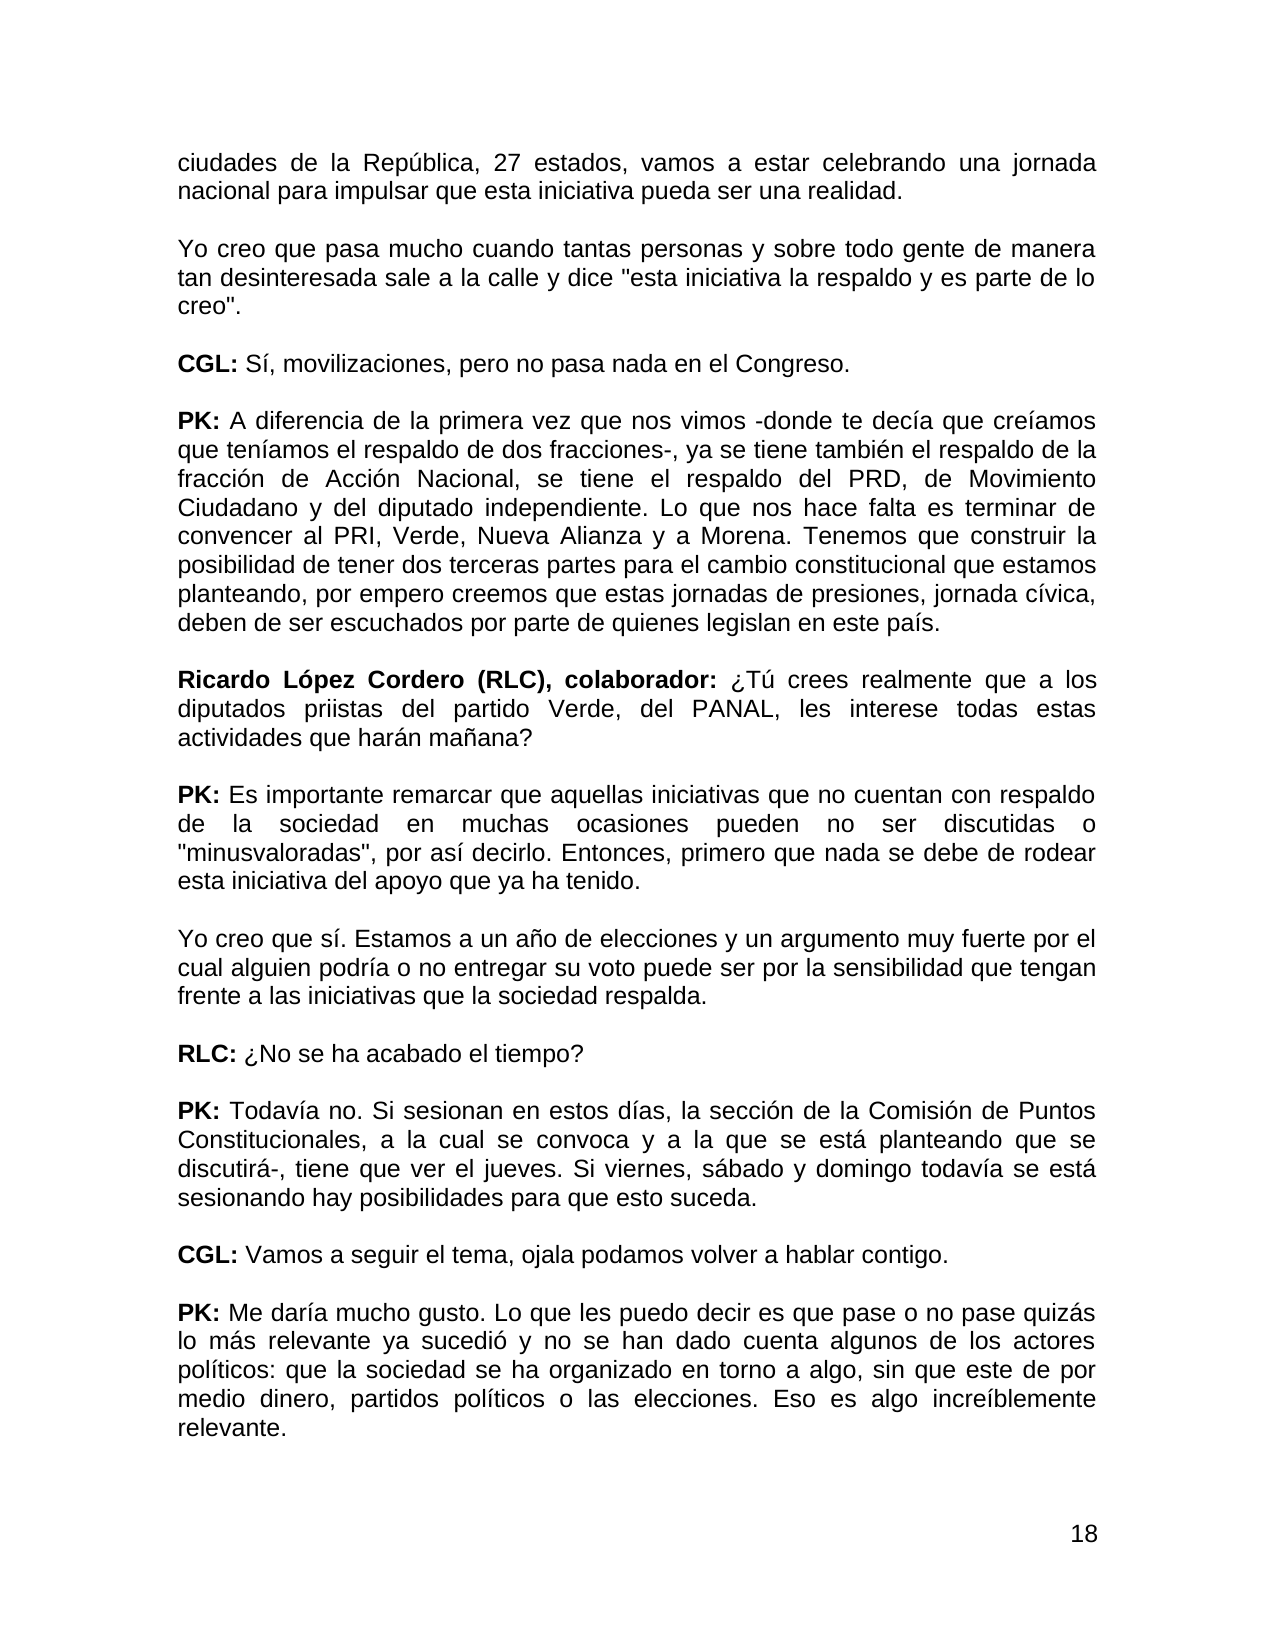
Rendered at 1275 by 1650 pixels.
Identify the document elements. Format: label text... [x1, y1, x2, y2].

text PK: Es importante remarcar que aquellas iniciativas que no cuentan con respaldo de la sociedad en muchas ocasiones pueden no ser discutidas o "minusvaloradas", por así decirlo. Entonces, primero que nada se debe de rodear esta iniciativa del apoyo que ya ha tenido. [177, 780, 1098, 895]
text Ricardo López Cordero (RLC), colaborador: ¿Tú crees realmente que a los diputados priistas del partido Verde, del PANAL, les interese todas estas actividades que harán mañana? [177, 665, 1098, 751]
text Yo creo que sí. Estamos a un año de elecciones y un argumento muy fuerte por el cual alguien podría o no entregar su voto puede ser por la sensibilidad que tengan frente a las iniciativas que la sociedad respalda. [177, 924, 1098, 1010]
text PK: Todavía no. Si sesionan en estos días, la sección de la Comisión de Puntos Constitucionales, a la cual se convoca y a la que se está planteando que se discutirá-, tiene que ver el jueves. Si viernes, sábado y domingo todavía se está sesionando hay posibilidades para que esto suceda. [177, 1096, 1098, 1211]
text PK: A diferencia de la primera vez que nos vimos -donde te decía que creíamos que teníamos el respaldo de dos fracciones-, ya se tiene también el respaldo de la fracción de Acción Nacional, se tiene el respaldo del PRD, de Movimiento Ciudadano y del diputado independiente. Lo que nos hace falta es terminar de convencer al PRI, Verde, Nueva Alianza y a Morena. Tenemos que construir la posibilidad de tener dos terceras partes para el cambio constitucional que estamos planteando, por empero creemos que estas jornadas de presiones, jornada cívica, deben de ser escuchados por parte de quienes legislan en este país. [177, 406, 1098, 636]
text CGL: Vamos a seguir el tema, ojala podamos volver a hablar contigo. [177, 1240, 1098, 1269]
text RLC: ¿No se ha acabado el tiempo? [177, 1039, 1098, 1068]
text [177, 148, 1098, 205]
text CGL: Sí, movilizaciones, pero no pasa nada en el Congreso. [177, 349, 1098, 378]
text Yo creo que pasa mucho cuando tantas personas y sobre todo gente de manera tan desinteresada sale a la calle y dice "esta iniciativa la respaldo y es parte de lo creo". [177, 234, 1098, 320]
text PK: Me daría mucho gusto. Lo que les puedo decir es que pase o no pase quizás lo más relevante ya sucedió y no se han dado cuenta algunos de los actores políticos: que la sociedad se ha organizado en torno a algo, sin que este de por medio dinero, partidos políticos o las elecciones. Eso es algo increíblemente relevante. [177, 1298, 1098, 1441]
